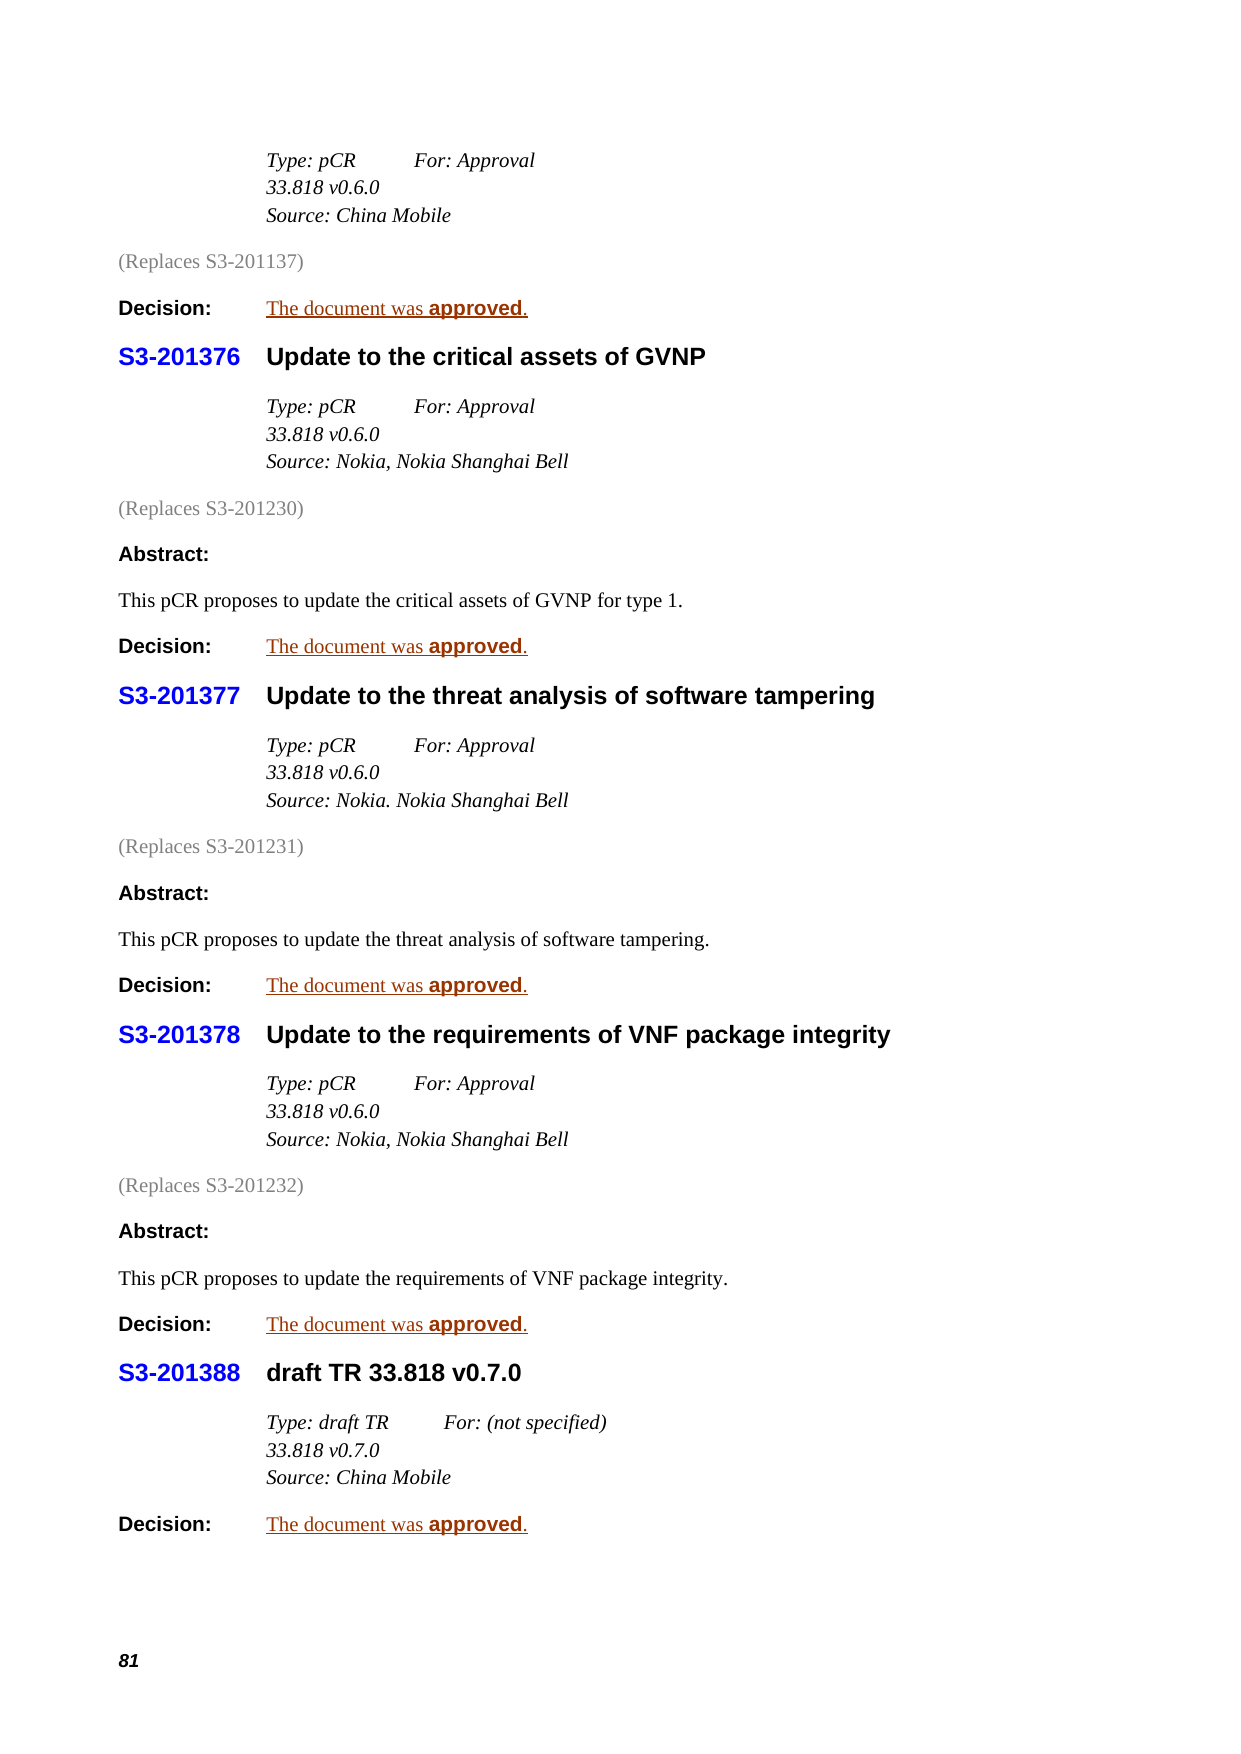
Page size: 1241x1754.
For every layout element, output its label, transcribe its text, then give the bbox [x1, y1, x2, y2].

text (Replaces S3-201230) [118, 495, 1122, 519]
text S3-201378 Update to the requirements of VNF package integrity [118, 1019, 1122, 1048]
text S3-201376 Update to the critical assets of GVNP [118, 342, 1122, 371]
text Type: pCR For: Approval 33.818 v0.6.0 Source: China Mobile [118, 148, 1122, 227]
text Abstract: [118, 881, 1122, 904]
text S3-201388 draft TR 33.818 v0.7.0 [118, 1358, 1122, 1387]
text Type: pCR For: Approval 33.818 v0.6.0 Source: Nokia, Nokia Shanghai Bell [118, 394, 1122, 473]
text Decision: The document was approved. [118, 634, 1122, 658]
text Type: pCR For: Approval 33.818 v0.6.0 Source: Nokia. Nokia Shanghai Bell [118, 733, 1122, 812]
text Decision: The document was approved. [118, 1512, 1122, 1536]
text Decision: The document was approved. [118, 973, 1122, 997]
text S3-201377 Update to the threat analysis of software tampering [118, 681, 1122, 709]
text Abstract: [118, 542, 1122, 566]
text This pCR proposes to update the threat analysis of software tampering. [118, 927, 1122, 951]
text Type: draft TR For: (not specified) 33.818 v0.7.0 Source: China Mobile [118, 1410, 1122, 1489]
text (Replaces S3-201231) [118, 834, 1122, 858]
text This pCR proposes to update the critical assets of GVNP for type 1. [118, 588, 1122, 612]
text (Replaces S3-201232) [118, 1173, 1122, 1197]
text Decision: The document was approved. [118, 296, 1122, 320]
text This pCR proposes to update the requirements of VNF package integrity. [118, 1266, 1122, 1289]
text (Replaces S3-201137) [118, 249, 1122, 273]
text Type: pCR For: Approval 33.818 v0.6.0 Source: Nokia, Nokia Shanghai Bell [118, 1071, 1122, 1151]
text Decision: The document was approved. [118, 1312, 1122, 1336]
text Abstract: [118, 1219, 1122, 1243]
